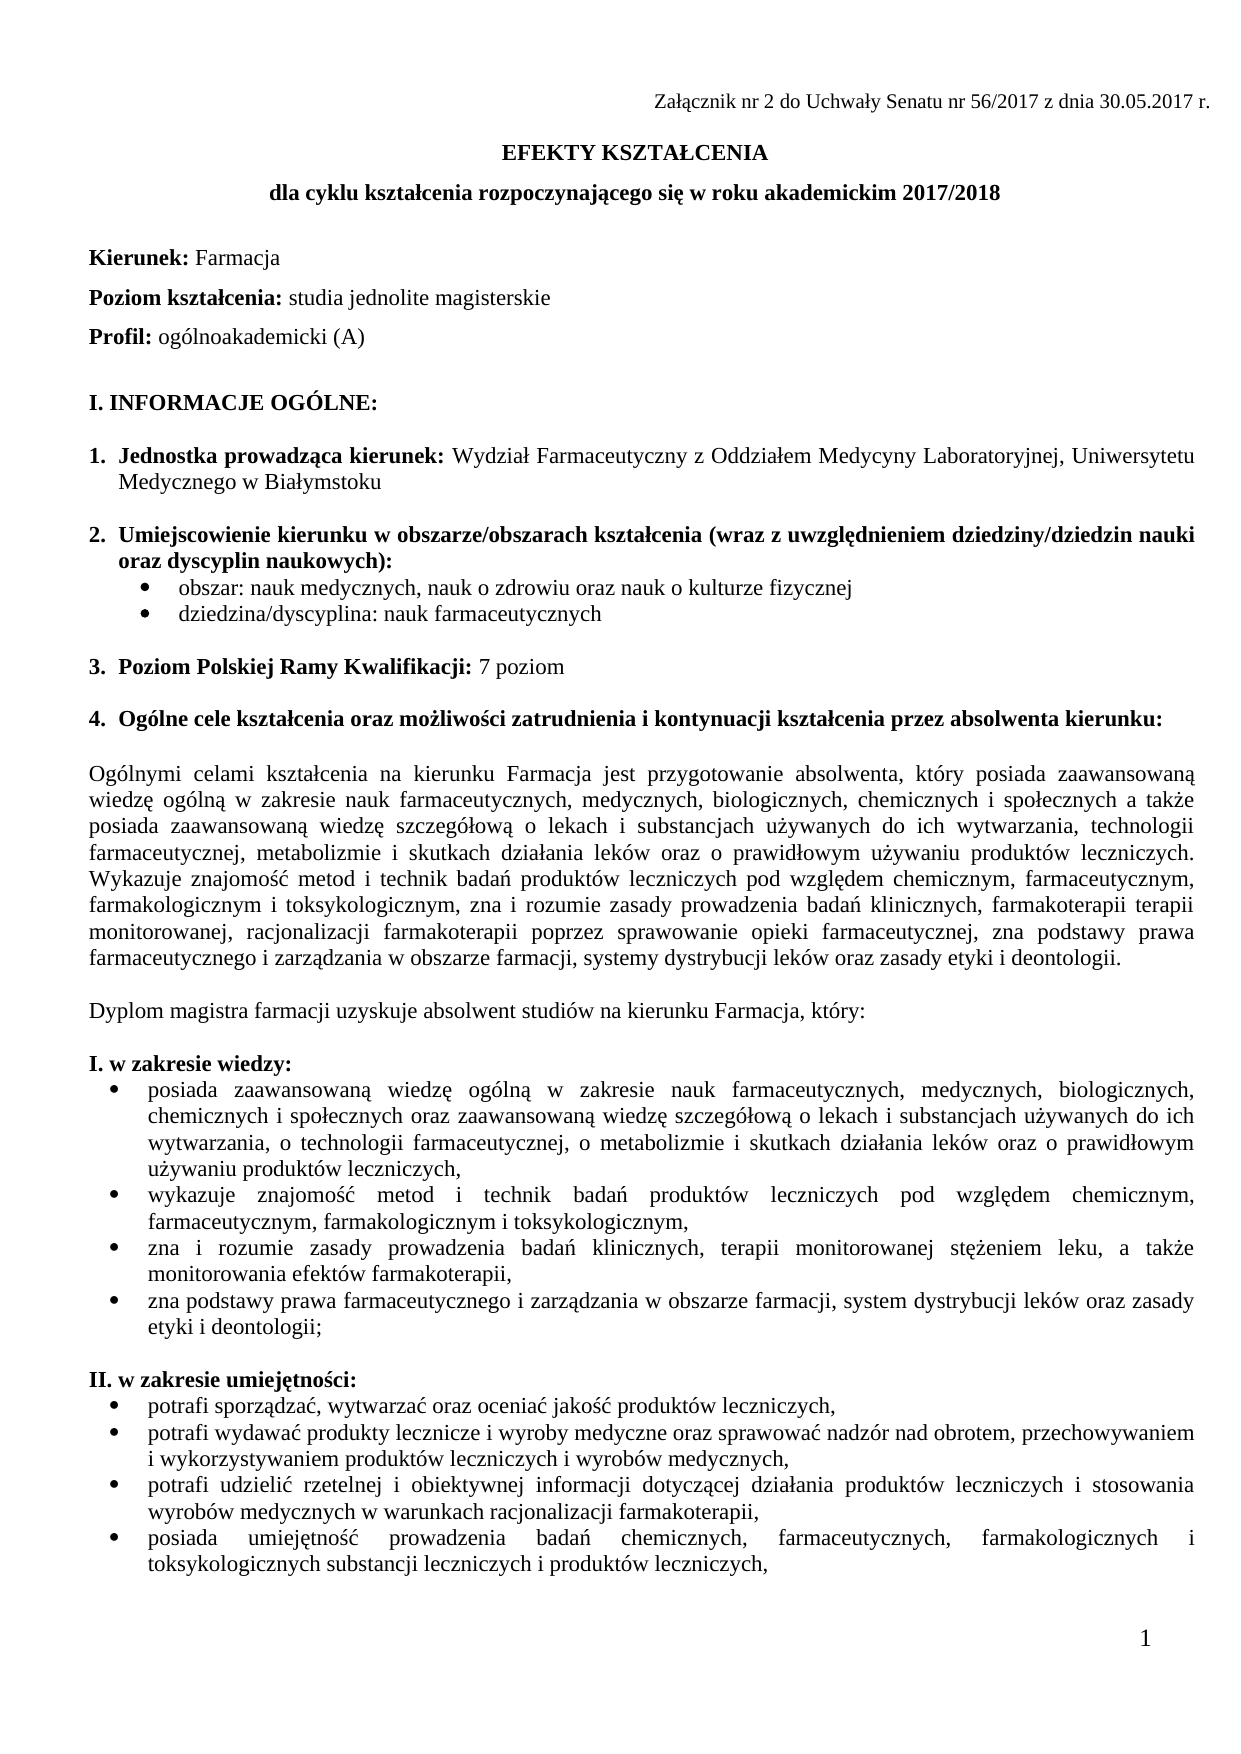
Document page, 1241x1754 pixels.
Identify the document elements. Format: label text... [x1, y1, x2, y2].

list potrafi udzielić rzetelnej i obiektywnej informacji dotyczącej działania produktów leczniczych i stosowania wyrobów medycznych w warunkach racjonalizacji farmakoterapii, [110, 1471, 1196, 1524]
list I. INFORMACJE OGÓLNE: [89, 389, 1196, 416]
list Ogólne cele kształcenia oraz możliwości zatrudnienia i kontynuacji kształcenia przez absolwenta kierunku: [89, 705, 1196, 732]
text Poziom kształcenia: studia jednolite magisterskie [89, 284, 1196, 310]
list posiada zaawansowaną wiedzę ogólną w zakresie nauk farmaceutycznych, medycznych, biologicznych, chemicznych i społecznych oraz zaawansowaną wiedzę szczegółową o lekach i substancjach używanych do ich wytwarzania, o technologii farmaceutycznej, o metabolizmie i skutkach działania leków oraz o prawidłowym używaniu produktów leczniczych, [110, 1076, 1196, 1181]
list dziedzina/dyscyplina: nauk farmaceutycznych [141, 600, 1196, 626]
list potrafi sporządzać, wytwarzać oraz oceniać jakość produktów leczniczych, [110, 1392, 1196, 1419]
text Profil: ogólnoakademicki (A) [89, 323, 1196, 350]
list posiada umiejętność prowadzenia badań chemicznych, farmaceutycznych, farmakologicznych i toksykologicznych substancji leczniczych i produktów leczniczych, [110, 1524, 1196, 1577]
list zna podstawy prawa farmaceutycznego i zarządzania w obszarze farmacji, system dystrybucji leków oraz zasady etyki i deontologii; [110, 1287, 1196, 1339]
list Jednostka prowadząca kierunek: Wydział Farmaceutyczny z Oddziałem Medycyny Laboratoryjnej, Uniwersytetu Medycznego w Białymstoku [89, 442, 1196, 494]
list Umiejscowienie kierunku w obszarze/obszarach kształcenia (wraz z uwzględnieniem dziedziny/dziedzin nauki oraz dyscyplin naukowych): [89, 521, 1196, 574]
text EFEKTY KSZTAŁCENIA [89, 139, 1181, 165]
text dla cyklu kształcenia rozpoczynającego się w roku akademickim 2017/2018 [89, 178, 1181, 205]
text Dyplom magistra farmacji uzyskuje absolwent studiów na kierunku Farmacja, który: [89, 997, 1196, 1023]
text Kierunek: Farmacja [89, 244, 1196, 271]
list wykazuje znajomość metod i technik badań produktów leczniczych pod względem chemicznym, farmaceutycznym, farmakologicznym i toksykologicznym, [110, 1181, 1196, 1234]
list obszar: nauk medycznych, nauk o zdrowiu oraz nauk o kulturze fizycznej [141, 574, 1196, 600]
list zna i rozumie zasady prowadzenia badań klinicznych, terapii monitorowanej stężeniem leku, a także monitorowania efektów farmakoterapii, [110, 1234, 1196, 1287]
text Załącznik nr 2 do Uchwały Senatu nr 56/2017 z dnia 30.05.2017 r. [44, 89, 1211, 113]
list Poziom Polskiej Ramy Kwalifikacji: 7 poziom [89, 653, 1196, 679]
list potrafi wydawać produkty lecznicze i wyroby medyczne oraz sprawować nadzór nad obrotem, przechowywaniem i wykorzystywaniem produktów leczniczych i wyrobów medycznych, [110, 1419, 1196, 1471]
text II. w zakresie umiejętności: [89, 1366, 1196, 1392]
text Ogólnymi celami kształcenia na kierunku Farmacja jest przygotowanie absolwenta, który posiada zaawansowaną wiedzę ogólną w zakresie nauk farmaceutycznych, medycznych, biologicznych, chemicznych i społecznych a także posiada zaawansowaną wiedzę szczegółową o lekach i substancjach używanych do ich wytwarzania, technologii farmaceutycznej, metabolizmie i skutkach działania leków oraz o prawidłowym używaniu produktów leczniczych. Wykazuje znajomość metod i technik badań produktów leczniczych pod względem chemicznym, farmaceutycznym, farmakologicznym i toksykologicznym, zna i rozumie zasady prowadzenia badań klinicznych, farmakoterapii terapii monitorowanej, racjonalizacji farmakoterapii poprzez sprawowanie opieki farmaceutycznej, zna podstawy prawa farmaceutycznego i zarządzania w obszarze farmacji, systemy dystrybucji leków oraz zasady etyki i deontologii. [89, 760, 1196, 971]
text I. w zakresie wiedzy: [89, 1050, 1196, 1076]
